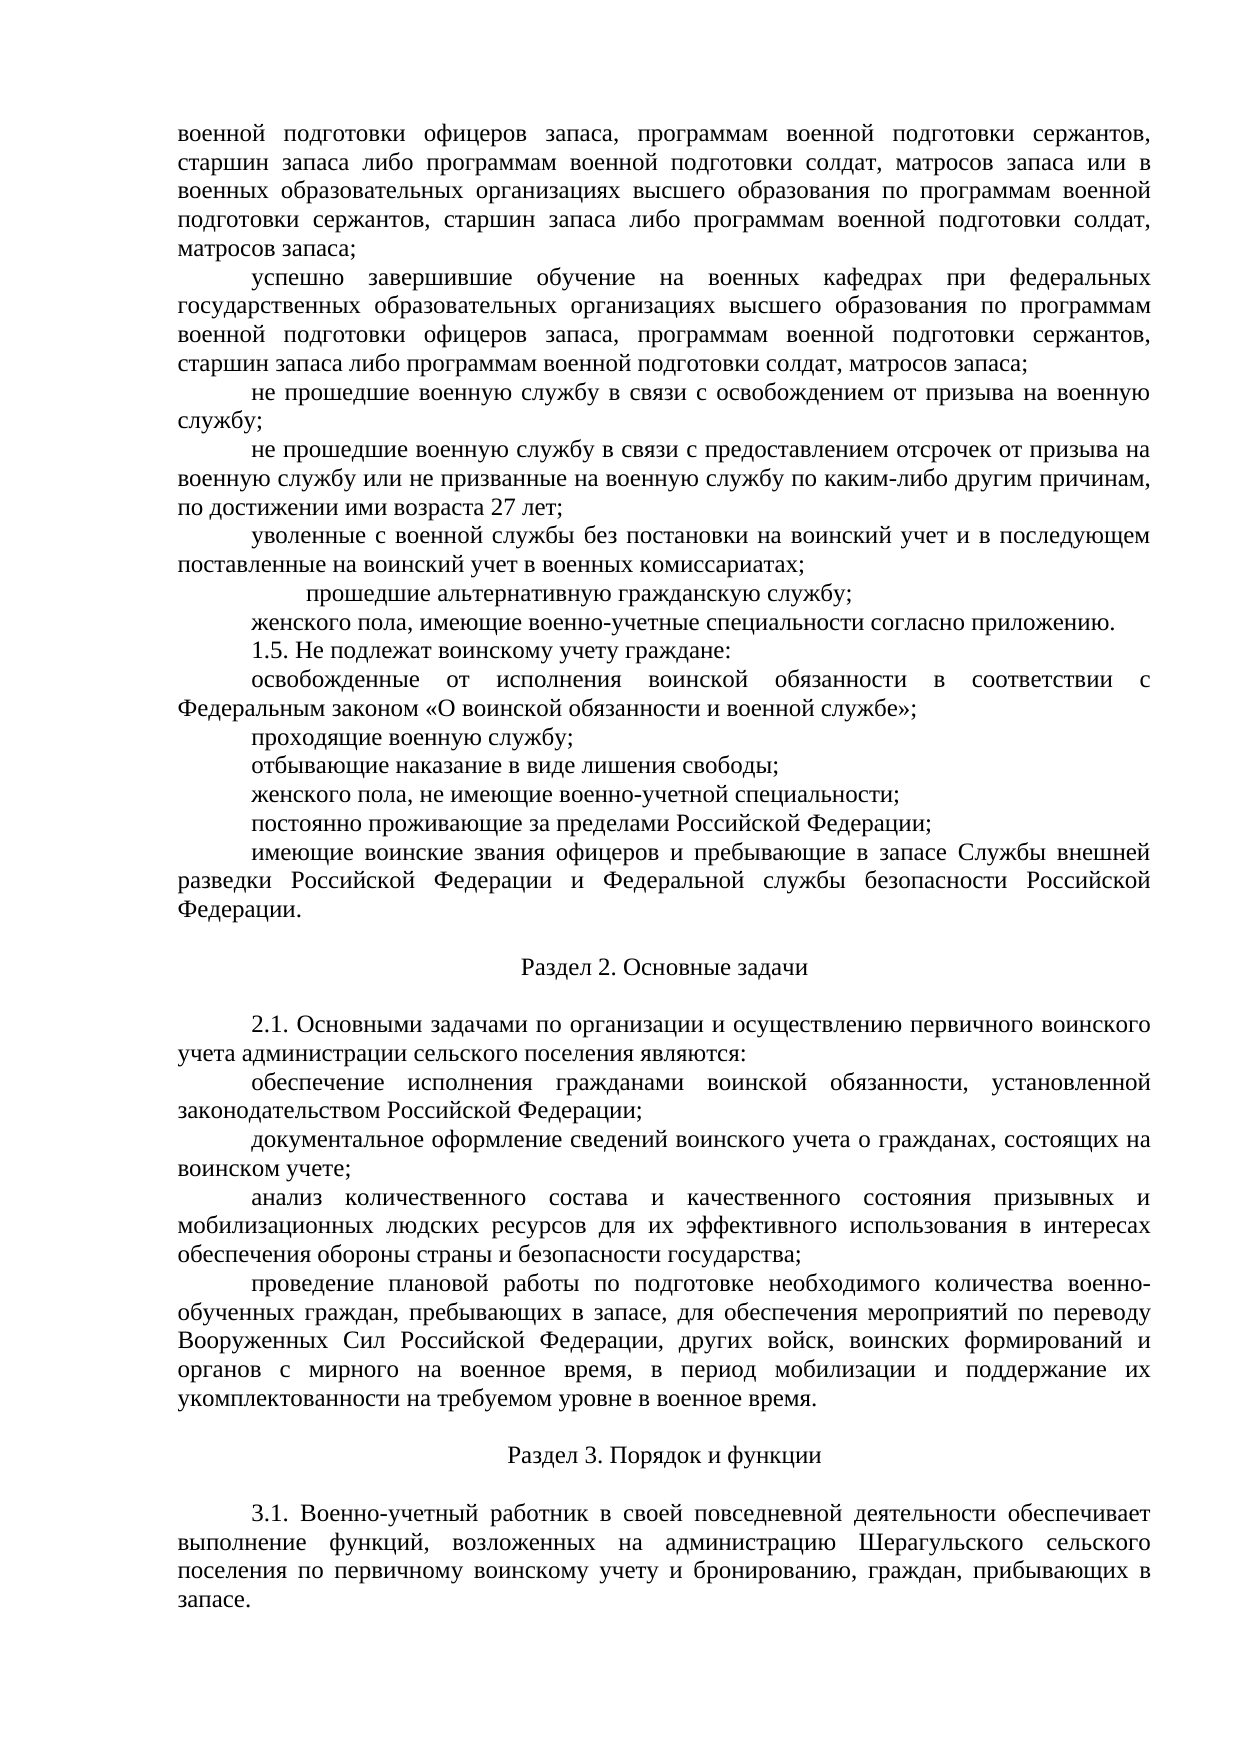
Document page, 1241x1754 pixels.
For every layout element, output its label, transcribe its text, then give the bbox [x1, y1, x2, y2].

text проведение плановой работы по подготовке необходимого количества военно-обученных граждан, пребывающих в запасе, для обеспечения мероприятий по переводу Вооруженных Сил Российской Федерации, других войск, воинских формирований и органов с мирного на военное время, в период мобилизации и поддержание их укомплектованности на требуемом уровне в военное время. [177, 1268, 1152, 1412]
text документальное оформление сведений воинского учета о гражданах, состоящих на воинском учете; [177, 1124, 1152, 1182]
text не прошедшие военную службу в связи с предоставлением отсрочек от призыва на военную службу или не призванные на военную службу по каким-либо другим причинам, по достижении ими возраста 27 лет; [177, 434, 1152, 521]
text 3.1. Военно-учетный работник в своей повседневной деятельности обеспечивает выполнение функций, возложенных на администрацию Шерагульского сельского поселения по первичному воинскому учету и бронированию, граждан, прибывающих в запасе. [177, 1498, 1152, 1613]
text проходящие военную службу; [177, 722, 1152, 751]
text анализ количественного состава и качественного состояния призывных и мобилизационных людских ресурсов для их эффективного использования в интересах обеспечения обороны страны и безопасности государства; [177, 1182, 1152, 1268]
text отбывающие наказание в виде лишения свободы; [177, 751, 1152, 779]
text женского пола, имеющие военно-учетные специальности согласно приложению. [177, 607, 1152, 636]
text успешно завершившие обучение на военных кафедрах при федеральных государственных образовательных организациях высшего образования по программам военной подготовки офицеров запаса, программам военной подготовки сержантов, старшин запаса либо программам военной подготовки солдат, матросов запаса; [177, 262, 1152, 377]
text 2.1. Основными задачами по организации и осуществлению первичного воинского учета администрации сельского поселения являются: [177, 1009, 1152, 1067]
text Раздел 3. Порядок и функции [177, 1441, 1152, 1469]
text уволенные с военной службы без постановки на воинский учет и в последующем поставленные на воинский учет в военных комиссариатах; [177, 521, 1152, 578]
text не прошедшие военную службу в связи с освобождением от призыва на военную службу; [177, 377, 1152, 434]
text имеющие воинские звания офицеров и пребывающие в запасе Службы внешней разведки Российской Федерации и Федеральной службы безопасности Российской Федерации. [177, 837, 1152, 923]
text обеспечение исполнения гражданами воинской обязанности, установленной законодательством Российской Федерации; [177, 1067, 1152, 1124]
text 1.5. Не подлежат воинскому учету граждане: [177, 636, 1152, 664]
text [177, 118, 1152, 262]
text Раздел 2. Основные задачи [177, 952, 1152, 981]
text постоянно проживающие за пределами Российской Федерации; [177, 808, 1152, 837]
text женского пола, не имеющие военно-учетной специальности; [177, 779, 1152, 808]
text освобожденные от исполнения воинской обязанности в соответствии с Федеральным законом «О воинской обязанности и военной службе»; [177, 664, 1152, 722]
text прошедшие альтернативную гражданскую службу; [232, 578, 1152, 607]
